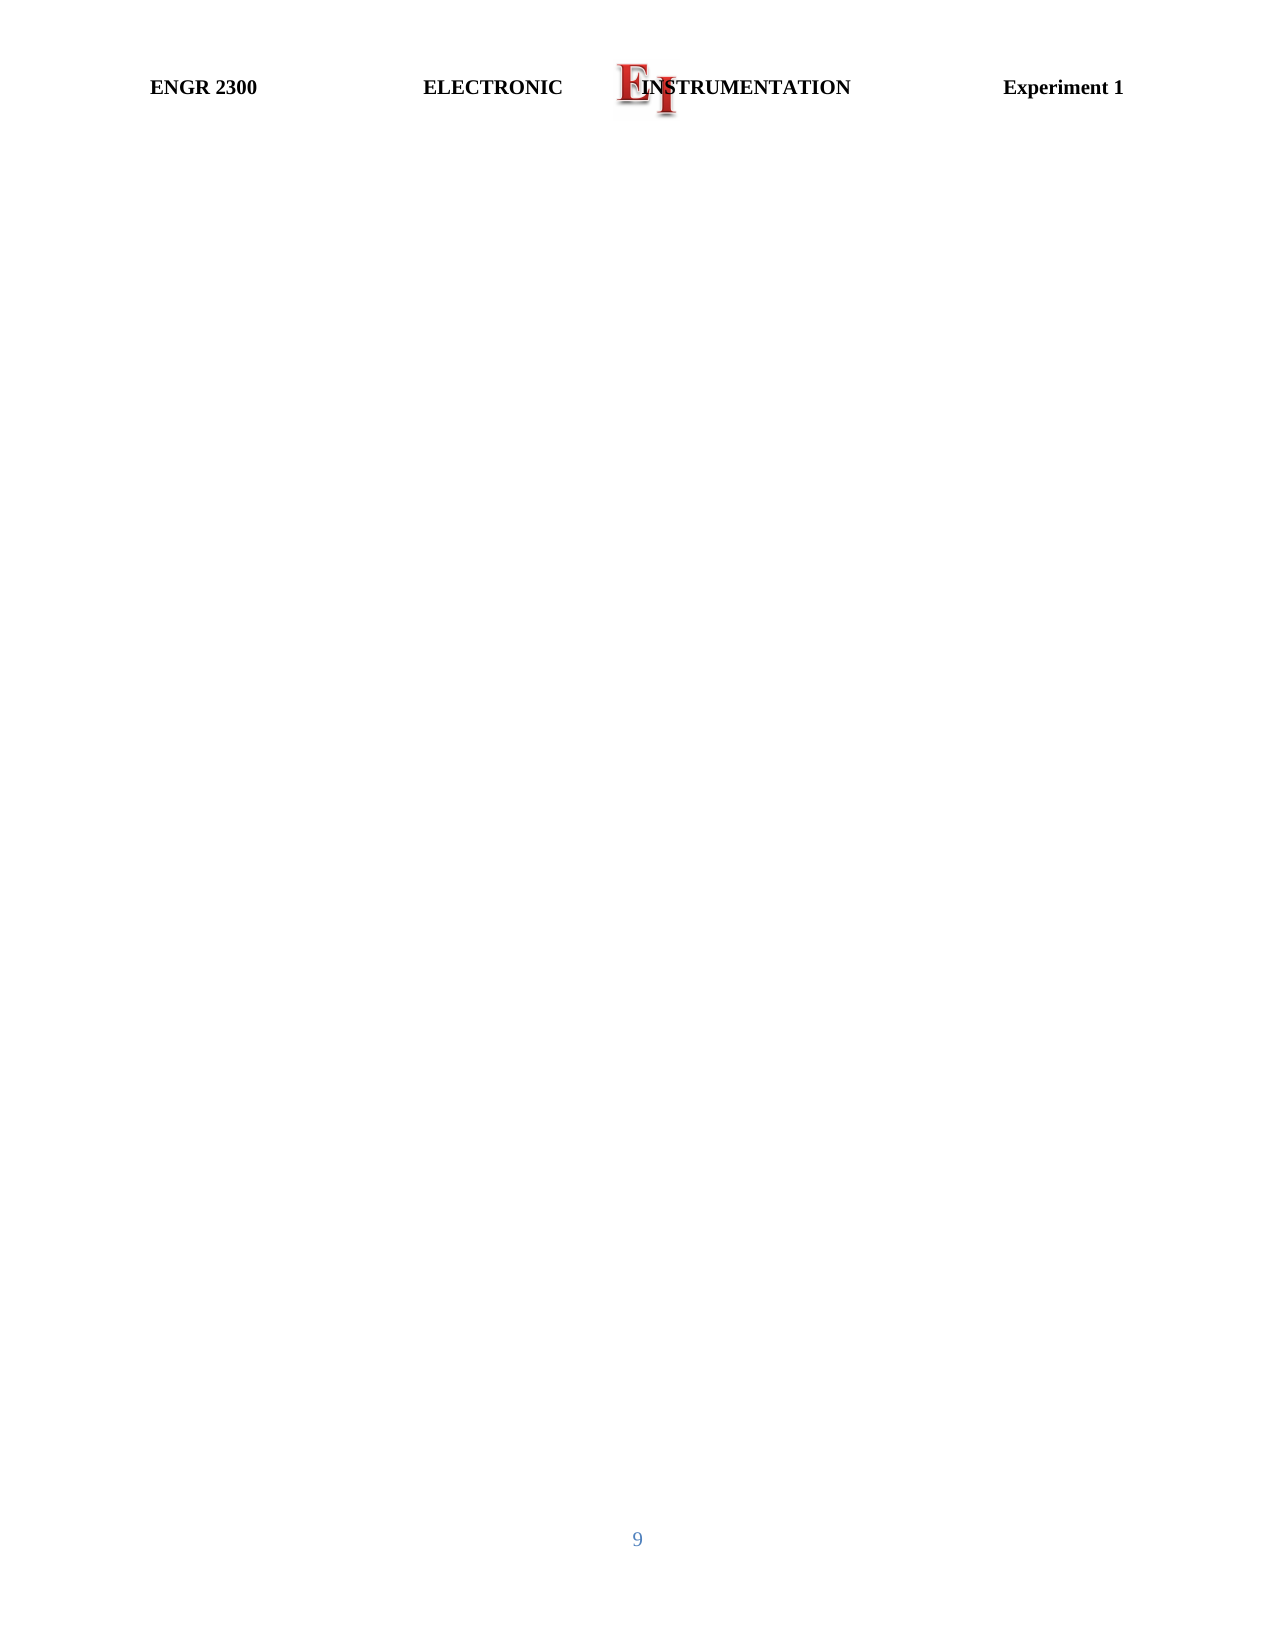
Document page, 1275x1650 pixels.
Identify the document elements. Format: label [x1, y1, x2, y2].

picture [612, 59, 680, 121]
